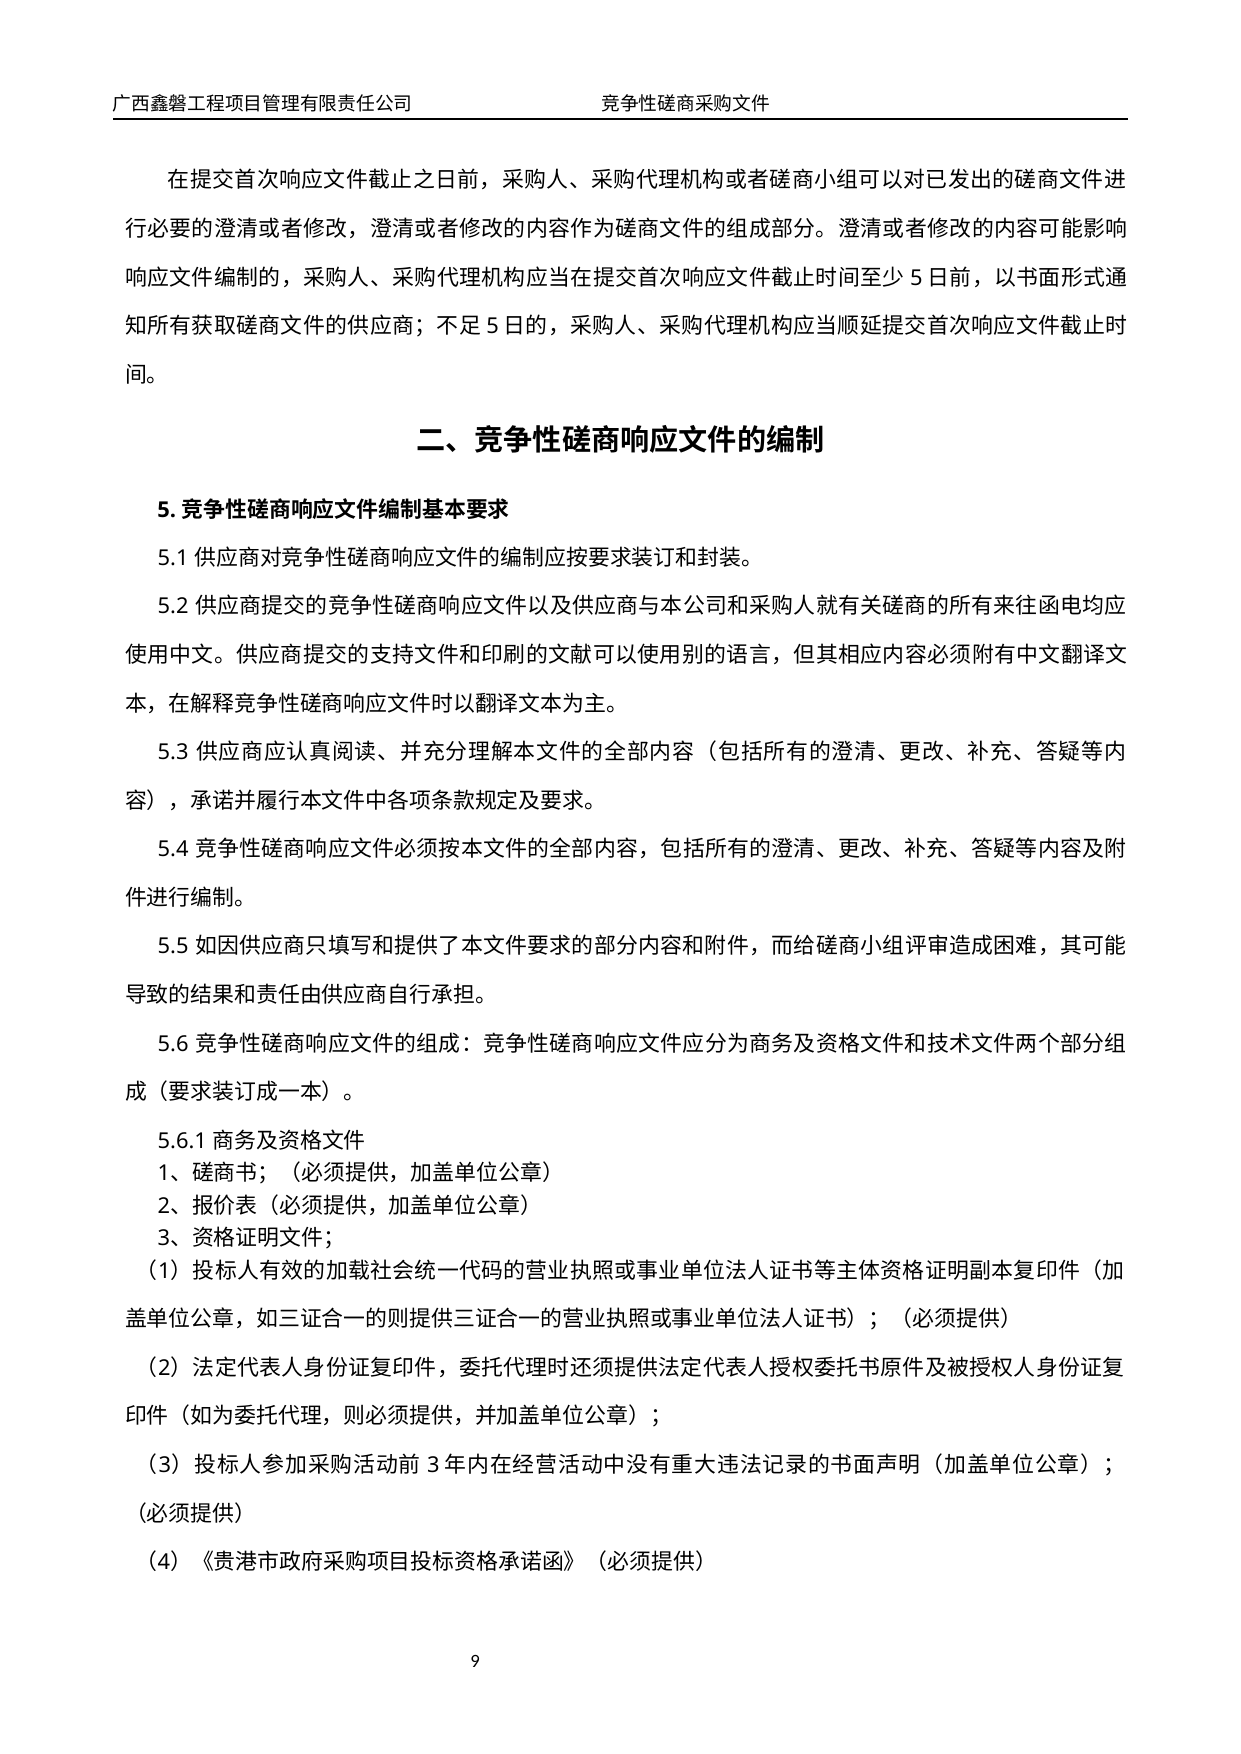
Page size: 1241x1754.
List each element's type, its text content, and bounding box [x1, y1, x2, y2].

text 5.6.1 商务及资格文件 [125, 1122, 1128, 1155]
text （4）《贵港市政府采购项目投标资格承诺函》（必须提供） [125, 1543, 1128, 1576]
text （3）投标人参加采购活动前3年内在经营活动中没有重大违法记录的书面声明（加盖单位公章）；（必须提供） [125, 1446, 1128, 1528]
text 1、磋商书；（必须提供，加盖单位公章） [125, 1155, 1128, 1187]
text 3、资格证明文件； [125, 1220, 1128, 1252]
text 5.3 供应商应认真阅读、并充分理解本文件的全部内容（包括所有的澄清、更改、补充、答疑等内容），承诺并履行本文件中各项条款规定及要求。 [125, 734, 1128, 815]
text 5.1 供应商对竞争性磋商响应文件的编制应按要求装订和封装。 [125, 540, 1128, 572]
text 5.5 如因供应商只填写和提供了本文件要求的部分内容和附件，而给磋商小组评审造成困难，其可能导致的结果和责任由供应商自行承担。 [125, 928, 1128, 1009]
text （2）法定代表人身份证复印件，委托代理时还须提供法定代表人授权委托书原件及被授权人身份证复印件（如为委托代理，则必须提供，并加盖单位公章）； [125, 1349, 1128, 1431]
text 在提交首次响应文件截止之日前，采购人、采购代理机构或者磋商小组可以对已发出的磋商文件进行必要的澄清或者修改，澄清或者修改的内容作为磋商文件的组成部分。澄清或者修改的内容可能影响响应文件编制的，采购人、采购代理机构应当在提交首次响应文件截止时间至少5日前，以书面形式通知所有获取磋商文件的供应商；不足5日的，采购人、采购代理机构应当顺延提交首次响应文件截止时间。 [125, 162, 1128, 389]
text 5.4 竞争性磋商响应文件必须按本文件的全部内容，包括所有的澄清、更改、补充、答疑等内容及附件进行编制。 [125, 831, 1128, 912]
text 5.2 供应商提交的竞争性磋商响应文件以及供应商与本公司和采购人就有关磋商的所有来往函电均应使用中文。供应商提交的支持文件和印刷的文献可以使用别的语言，但其相应内容必须附有中文翻译文本，在解释竞争性磋商响应文件时以翻译文本为主。 [125, 588, 1128, 718]
text （1）投标人有效的加载社会统一代码的营业执照或事业单位法人证书等主体资格证明副本复印件（加盖单位公章，如三证合一的则提供三证合一的营业执照或事业单位法人证书）；（必须提供） [125, 1252, 1128, 1333]
subtitle 二、竞争性磋商响应文件的编制 [112, 405, 1128, 470]
text 5. 竞争性磋商响应文件编制基本要求 [125, 491, 1128, 524]
text 2、报价表（必须提供，加盖单位公章） [125, 1187, 1128, 1220]
text 5.6 竞争性磋商响应文件的组成：竞争性磋商响应文件应分为商务及资格文件和技术文件两个部分组成（要求装订成一本）。 [125, 1025, 1128, 1106]
